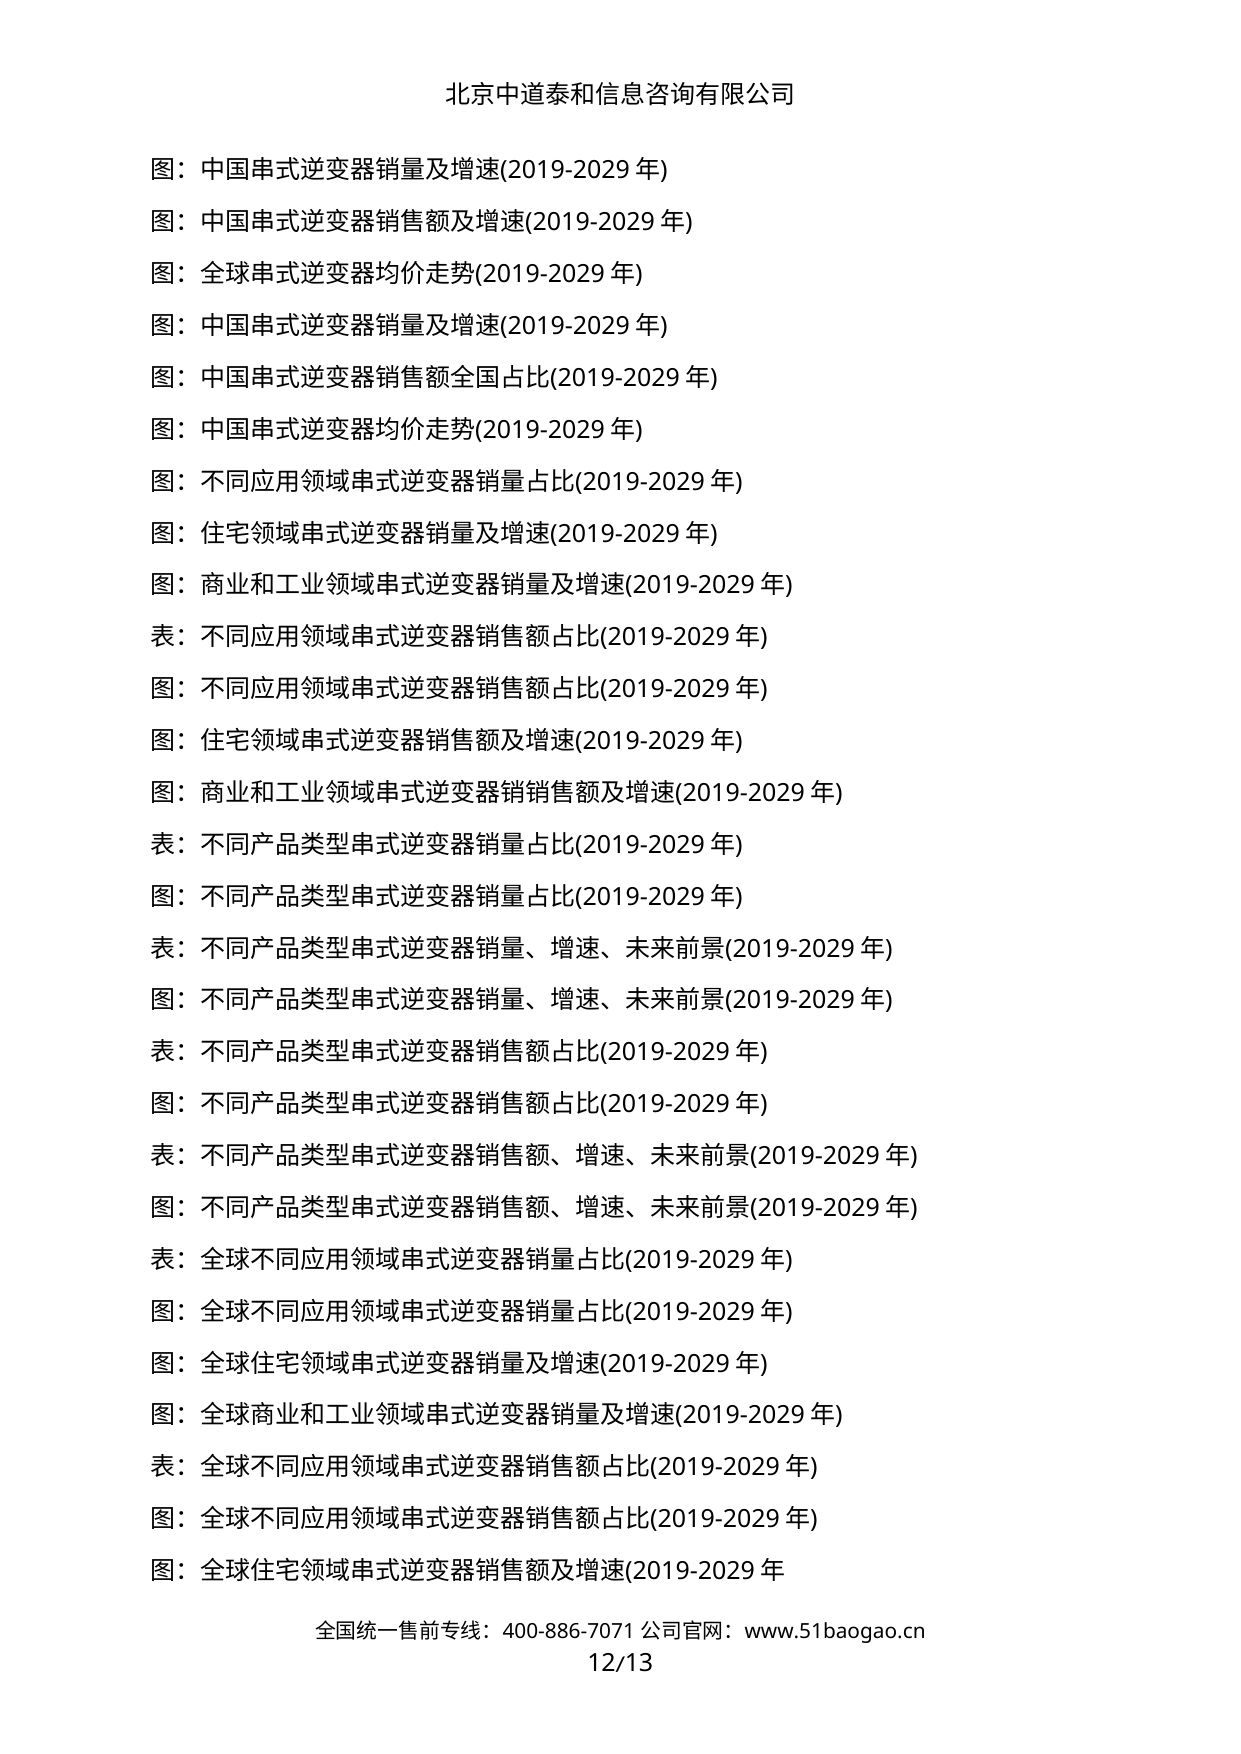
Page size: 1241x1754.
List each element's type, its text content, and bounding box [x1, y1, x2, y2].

text 图：全球商业和工业领域串式逆变器销量及增速(2019-2029年) [150, 1395, 1090, 1431]
text 图：住宅领域串式逆变器销量及增速(2019-2029年) [150, 513, 1090, 549]
text 表：不同产品类型串式逆变器销售额、增速、未来前景(2019-2029年) [150, 1136, 1090, 1172]
text 图：中国串式逆变器销量及增速(2019-2029年) [150, 306, 1090, 342]
text 表：不同产品类型串式逆变器销量占比(2019-2029年) [150, 824, 1090, 861]
text 表：不同应用领域串式逆变器销售额占比(2019-2029年) [150, 617, 1090, 653]
text 图：商业和工业领域串式逆变器销销售额及增速(2019-2029年) [150, 772, 1090, 809]
text 图：中国串式逆变器销售额全国占比(2019-2029年) [150, 357, 1090, 394]
text 图：全球不同应用领域串式逆变器销售额占比(2019-2029年) [150, 1499, 1090, 1535]
text 图：中国串式逆变器均价走势(2019-2029年) [150, 409, 1090, 446]
text 图：中国串式逆变器销售额及增速(2019-2029年) [150, 202, 1090, 238]
text 图：中国串式逆变器销量及增速(2019-2029年) [150, 150, 1090, 186]
text 图：不同产品类型串式逆变器销售额占比(2019-2029年) [150, 1084, 1090, 1120]
text 图：不同应用领域串式逆变器销量占比(2019-2029年) [150, 461, 1090, 497]
text 图：不同产品类型串式逆变器销量占比(2019-2029年) [150, 876, 1090, 912]
text 表：全球不同应用领域串式逆变器销量占比(2019-2029年) [150, 1239, 1090, 1276]
text 图：不同应用领域串式逆变器销售额占比(2019-2029年) [150, 669, 1090, 705]
text 表：全球不同应用领域串式逆变器销售额占比(2019-2029年) [150, 1447, 1090, 1483]
text 表：不同产品类型串式逆变器销量、增速、未来前景(2019-2029年) [150, 928, 1090, 964]
text 图：不同产品类型串式逆变器销量、增速、未来前景(2019-2029年) [150, 980, 1090, 1016]
text 图：全球不同应用领域串式逆变器销量占比(2019-2029年) [150, 1291, 1090, 1327]
text 表：不同产品类型串式逆变器销售额占比(2019-2029年) [150, 1032, 1090, 1068]
text 图：不同产品类型串式逆变器销售额、增速、未来前景(2019-2029年) [150, 1187, 1090, 1224]
text 图：全球住宅领域串式逆变器销售额及增速(2019-2029年 [150, 1551, 1090, 1587]
text 图：全球住宅领域串式逆变器销量及增速(2019-2029年) [150, 1343, 1090, 1379]
text 图：全球串式逆变器均价走势(2019-2029年) [150, 254, 1090, 290]
text 图：住宅领域串式逆变器销售额及增速(2019-2029年) [150, 721, 1090, 757]
text 图：商业和工业领域串式逆变器销量及增速(2019-2029年) [150, 565, 1090, 601]
